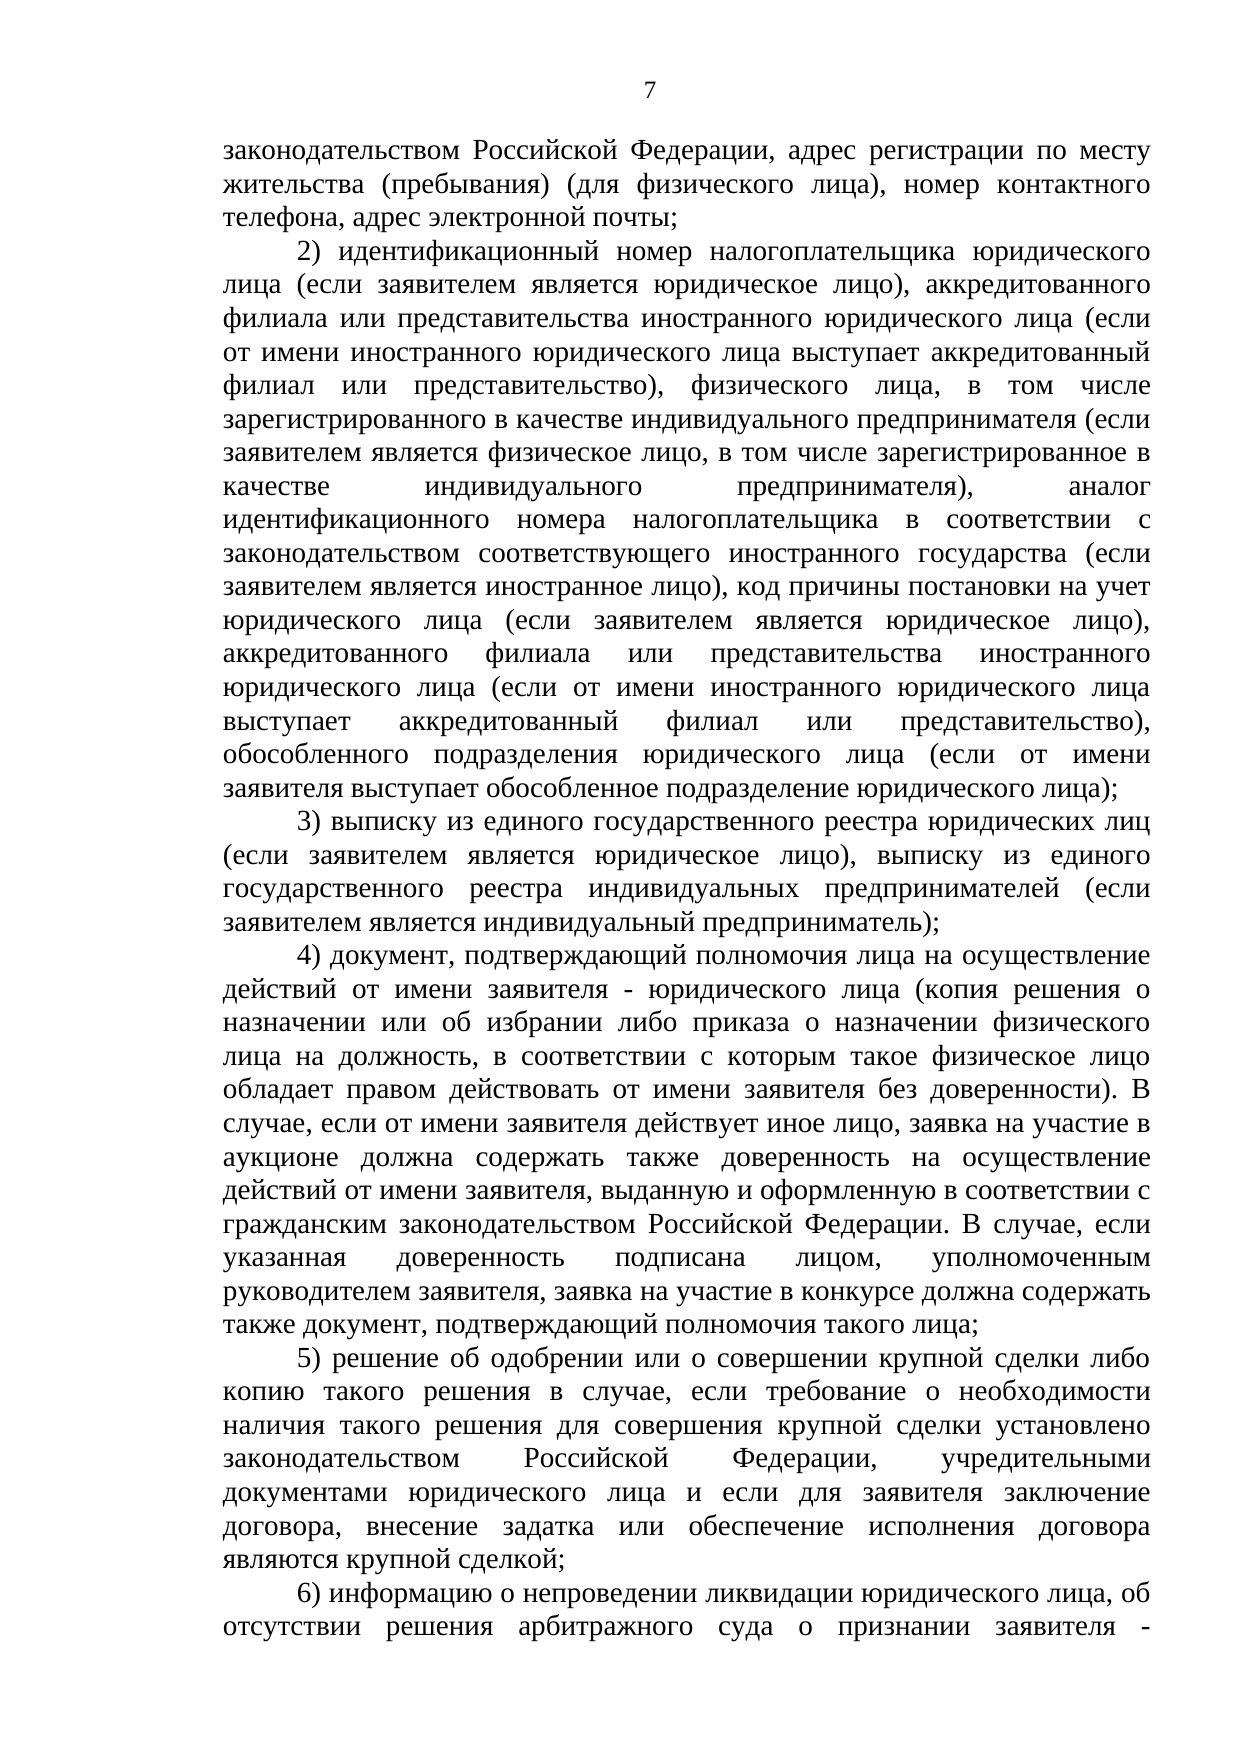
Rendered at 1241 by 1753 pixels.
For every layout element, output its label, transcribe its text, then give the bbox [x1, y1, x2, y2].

text 4) документ, подтверждающий полномочия лица на осуществление действий от имени заявителя - юридического лица (копия решения о назначении или об избрании либо приказа о назначении физического лица на должность, в соответствии с которым такое физическое лицо обладает правом действовать от имени заявителя без доверенности). В случае, если от имени заявителя действует иное лицо, заявка на участие в аукционе должна содержать также доверенность на осуществление действий от имени заявителя, выданную и оформленную в соответствии с гражданским законодательством Российской Федерации. В случае, если указанная доверенность подписана лицом, уполномоченным руководителем заявителя, заявка на участие в конкурсе должна содержать также документ, подтверждающий полномочия такого лица; [223, 937, 1152, 1340]
text 2) идентификационный номер налогоплательщика юридического лица (если заявителем является юридическое лицо), аккредитованного филиала или представительства иностранного юридического лица (если от имени иностранного юридического лица выступает аккредитованный филиал или представительство), физического лица, в том числе зарегистрированного в качестве индивидуального предпринимателя (если заявителем является физическое лицо, в том числе зарегистрированное в качестве индивидуального предпринимателя), аналог идентификационного номера налогоплательщика в соответствии с законодательством соответствующего иностранного государства (если заявителем является иностранное лицо), код причины постановки на учет юридического лица (если заявителем является юридическое лицо), аккредитованного филиала или представительства иностранного юридического лица (если от имени иностранного юридического лица выступает аккредитованный филиал или представительство), обособленного подразделения юридического лица (если от имени заявителя выступает обособленное подразделение юридического лица); [223, 233, 1152, 803]
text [223, 1575, 1152, 1642]
text 3) выписку из единого государственного реестра юридических лиц (если заявителем является юридическое лицо), выписку из единого государственного реестра индивидуальных предпринимателей (если заявителем является индивидуальный предприниматель); [223, 803, 1152, 937]
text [223, 132, 1152, 233]
text 5) решение об одобрении или о совершении крупной сделки либо копию такого решения в случае, если требование о необходимости наличия такого решения для совершения крупной сделки установлено законодательством Российской Федерации, учредительными документами юридического лица и если для заявителя заключение договора, внесение задатка или обеспечение исполнения договора являются крупной сделкой; [223, 1340, 1152, 1575]
